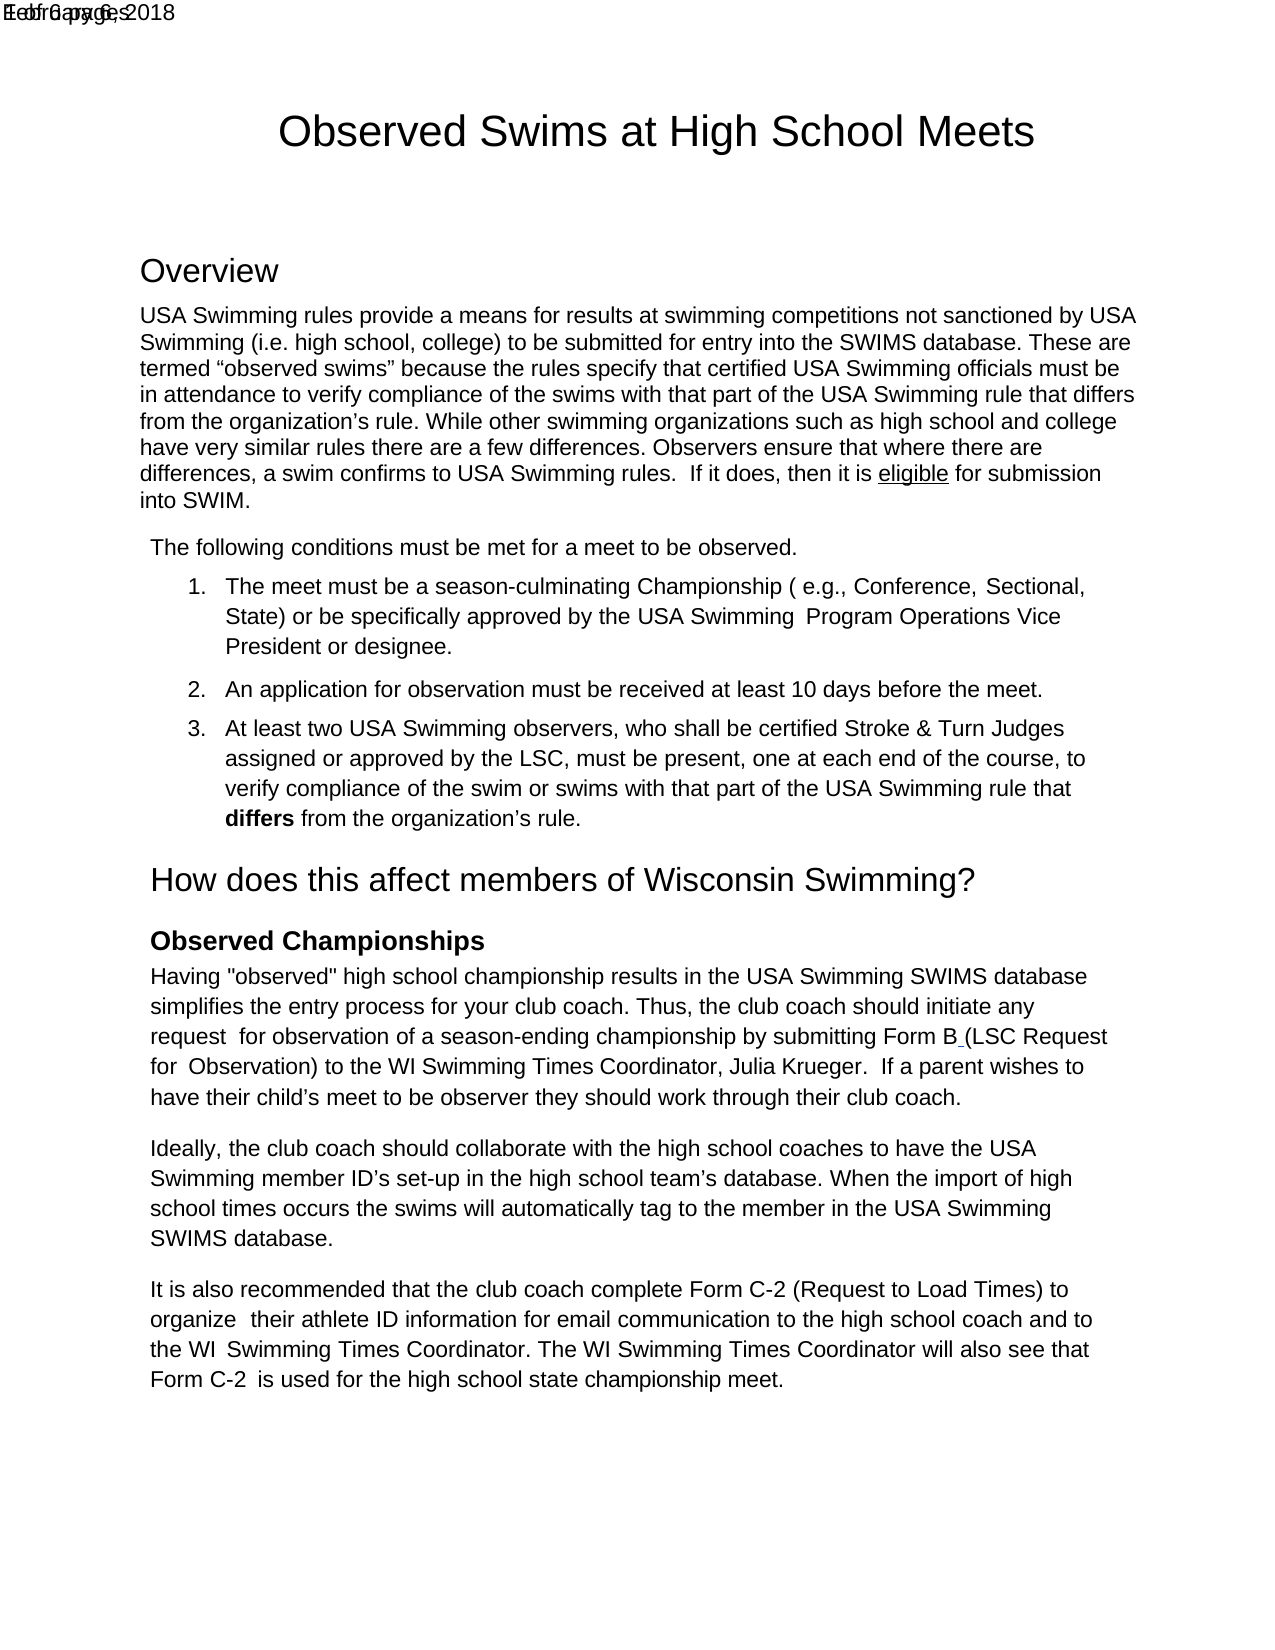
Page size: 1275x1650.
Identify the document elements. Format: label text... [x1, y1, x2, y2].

subtitle Observed Championships [150, 925, 1137, 956]
subtitle Observed Swims at High School Meets [139, 105, 1137, 155]
text Ideally, the club coach should collaborate with the high school coaches to have the USA Swimming member ID’s set-up in the high school team’s database. When the import of high school times occurs the swims will automatically tag to the member in the USA Swimming SWIMS database. [150, 1134, 1117, 1252]
list At least two USA Swimming observers, who shall be certified Stroke & Turn Judges assigned or approved by the LSC, must be present, one at each end of the course, to verify compliance of the swim or swims with that part of the USA Swimming rule that differs from the organization’s rule. [187, 715, 1090, 831]
list An application for observation must be received at least 10 days before the meet. [187, 676, 1137, 702]
text Having "observed" high school championship results in the USA Swimming SWIMS database simplifies the entry process for your club coach. Thus, the club coach should initiate any request for observation of a season-ending championship by submitting Form B (LSC Request for Observation) to the WI Swimming Times Coordinator, Julia Krueger. If a parent wishes to have their child’s meet to be observer they should work through their club coach. [150, 963, 1116, 1110]
text It is also recommended that the club coach complete Form C-2 (Request to Load Times) to organize their athlete ID information for email communication to the high school coach and to the WI Swimming Times Coordinator. The WI Swimming Times Coordinator will also see that Form C-2 is used for the high school state championship meet. [150, 1276, 1104, 1393]
text The following conditions must be met for a meet to be observed. [150, 534, 1137, 560]
subtitle Overview [139, 251, 1137, 290]
subtitle How does this affect members of Wisconsin Swimming? [150, 860, 1137, 898]
text USA Swimming rules provide a means for results at swimming competitions not sanctioned by USA Swimming (i.e. high school, college) to be submitted for entry into the SWIMS database. These are termed “observed swims” because the rules specify that certified USA Swimming officials must be in attendance to verify compliance of the swims with that part of the USA Swimming rule that differs from the organization’s rule. While other swimming organizations such as high school and college have very similar rules there are a few differences. Observers ensure that where there are differences, a swim confirms to USA Swimming rules. If it does, then it is eligible for submission into SWIM. [139, 302, 1137, 513]
list The meet must be a season-culminating Championship ( e.g., Conference, Sectional, State) or be specifically approved by the USA Swimming Program Operations Vice President or designee. [188, 573, 1089, 659]
